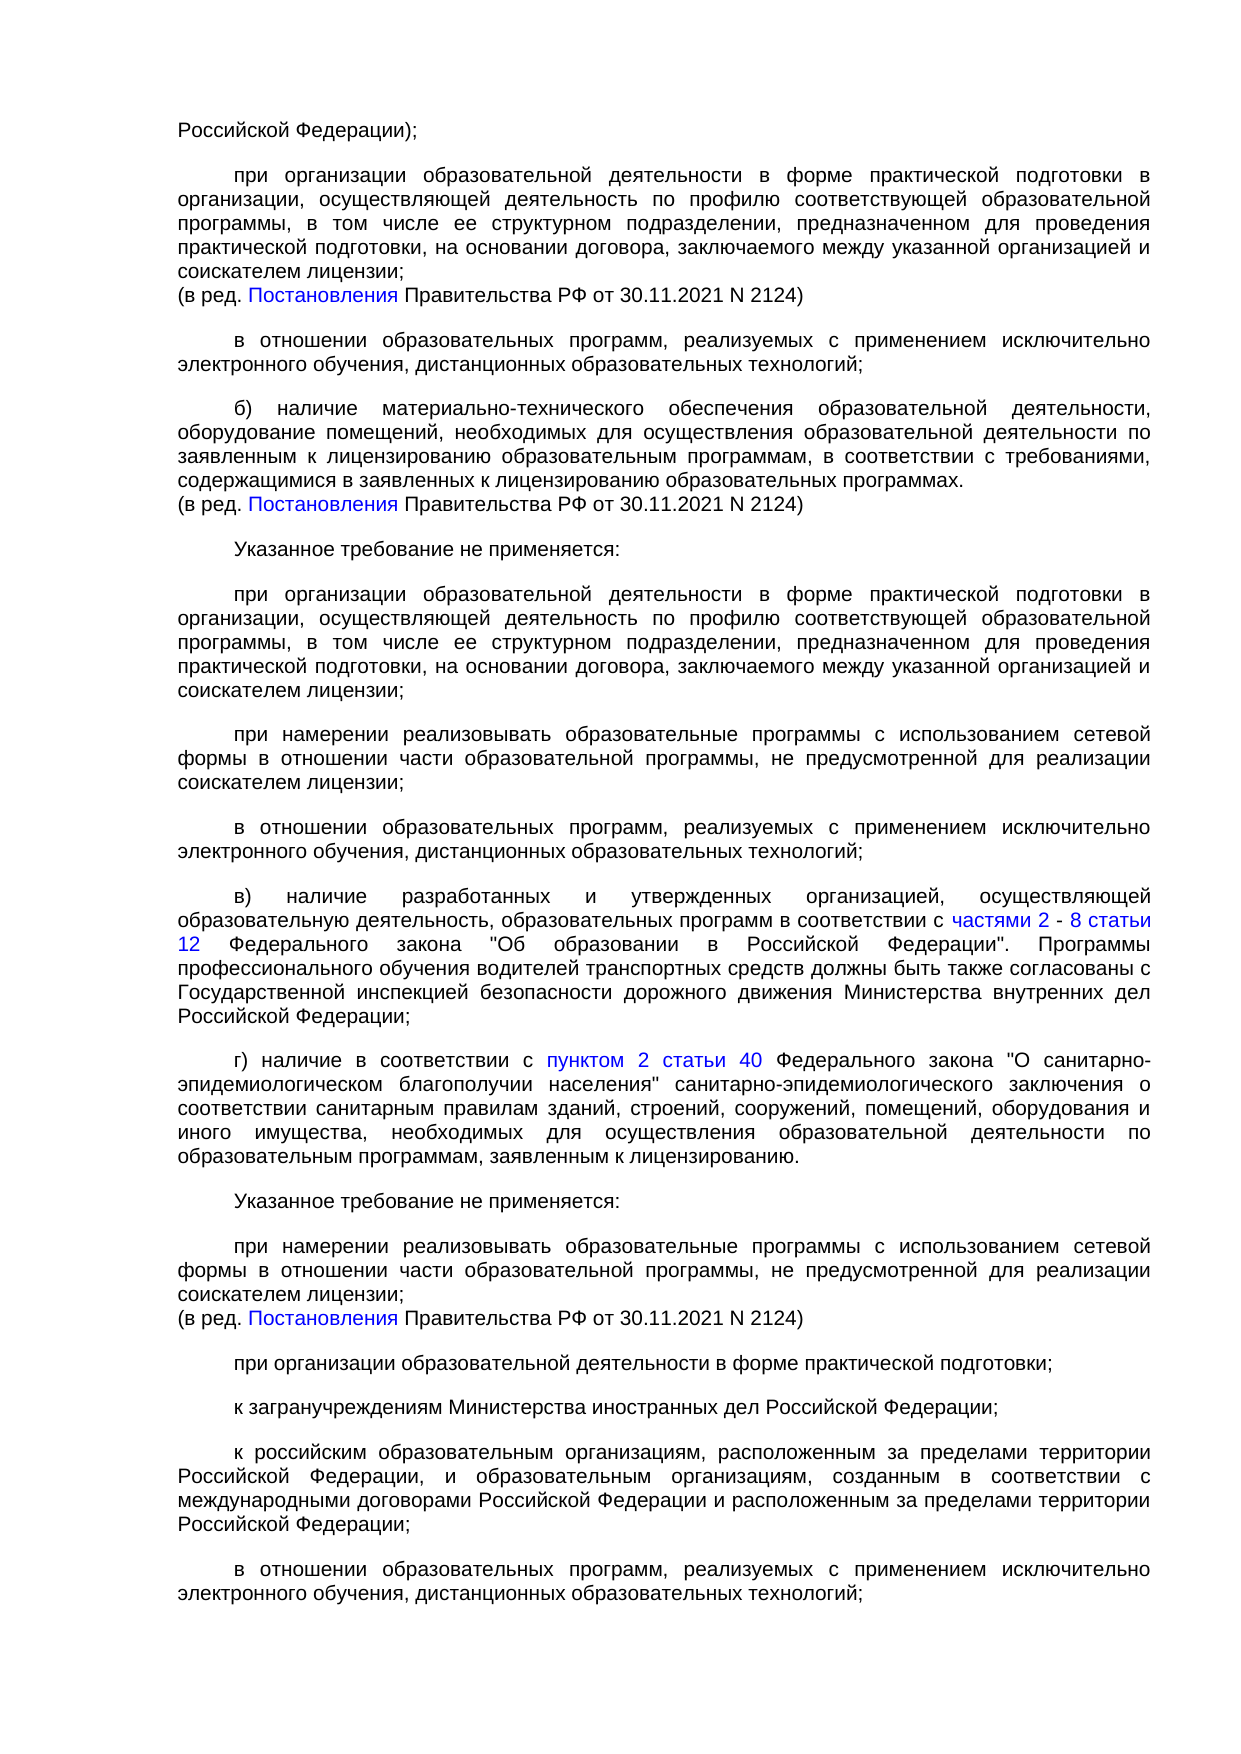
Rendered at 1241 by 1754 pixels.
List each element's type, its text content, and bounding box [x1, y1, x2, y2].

text к загранучреждениям Министерства иностранных дел Российской Федерации; [177, 1395, 1152, 1419]
text в отношении образовательных программ, реализуемых с применением исключительно электронного обучения, дистанционных образовательных технологий; [177, 815, 1152, 863]
text в отношении образовательных программ, реализуемых с применением исключительно электронного обучения, дистанционных образовательных технологий; [177, 1557, 1152, 1604]
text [177, 118, 1152, 142]
text при организации образовательной деятельности в форме практической подготовки в организации, осуществляющей деятельность по профилю соответствующей образовательной программы, в том числе ее структурном подразделении, предназначенном для проведения практической подготовки, на основании договора, заключаемого между указанной организацией и соискателем лицензии; [177, 163, 1152, 283]
text при намерении реализовывать образовательные программы с использованием сетевой формы в отношении части образовательной программы, не предусмотренной для реализации соискателем лицензии; [177, 722, 1152, 794]
text (в ред. Постановления Правительства РФ от 30.11.2021 N 2124) [177, 492, 1152, 516]
text б) наличие материально-технического обеспечения образовательной деятельности, оборудование помещений, необходимых для осуществления образовательной деятельности по заявленным к лицензированию образовательным программам, в соответствии с требованиями, содержащимися в заявленных к лицензированию образовательных программах. [177, 396, 1152, 492]
text Указанное требование не применяется: [177, 537, 1152, 561]
text г) наличие в соответствии с пунктом 2 статьи 40 Федерального закона "О санитарно-эпидемиологическом благополучии населения" санитарно-эпидемиологического заключения о соответствии санитарным правилам зданий, строений, сооружений, помещений, оборудования и иного имущества, необходимых для осуществления образовательной деятельности по образовательным программам, заявленным к лицензированию. [177, 1048, 1152, 1168]
text (в ред. Постановления Правительства РФ от 30.11.2021 N 2124) [177, 1306, 1152, 1329]
text в отношении образовательных программ, реализуемых с применением исключительно электронного обучения, дистанционных образовательных технологий; [177, 327, 1152, 375]
text в) наличие разработанных и утвержденных организацией, осуществляющей образовательную деятельность, образовательных программ в соответствии с частями 2 - 8 статьи 12 Федерального закона "Об образовании в Российской Федерации". Программы профессионального обучения водителей транспортных средств должны быть также согласованы с Государственной инспекцией безопасности дорожного движения Министерства внутренних дел Российской Федерации; [177, 884, 1152, 1027]
text к российским образовательным организациям, расположенным за пределами территории Российской Федерации, и образовательным организациям, созданным в соответствии с международными договорами Российской Федерации и расположенным за пределами территории Российской Федерации; [177, 1440, 1152, 1536]
text (в ред. Постановления Правительства РФ от 30.11.2021 N 2124) [177, 283, 1152, 307]
text при намерении реализовывать образовательные программы с использованием сетевой формы в отношении части образовательной программы, не предусмотренной для реализации соискателем лицензии; [177, 1234, 1152, 1306]
text при организации образовательной деятельности в форме практической подготовки; [177, 1350, 1152, 1374]
text Указанное требование не применяется: [177, 1189, 1152, 1213]
text при организации образовательной деятельности в форме практической подготовки в организации, осуществляющей деятельность по профилю соответствующей образовательной программы, в том числе ее структурном подразделении, предназначенном для проведения практической подготовки, на основании договора, заключаемого между указанной организацией и соискателем лицензии; [177, 582, 1152, 701]
